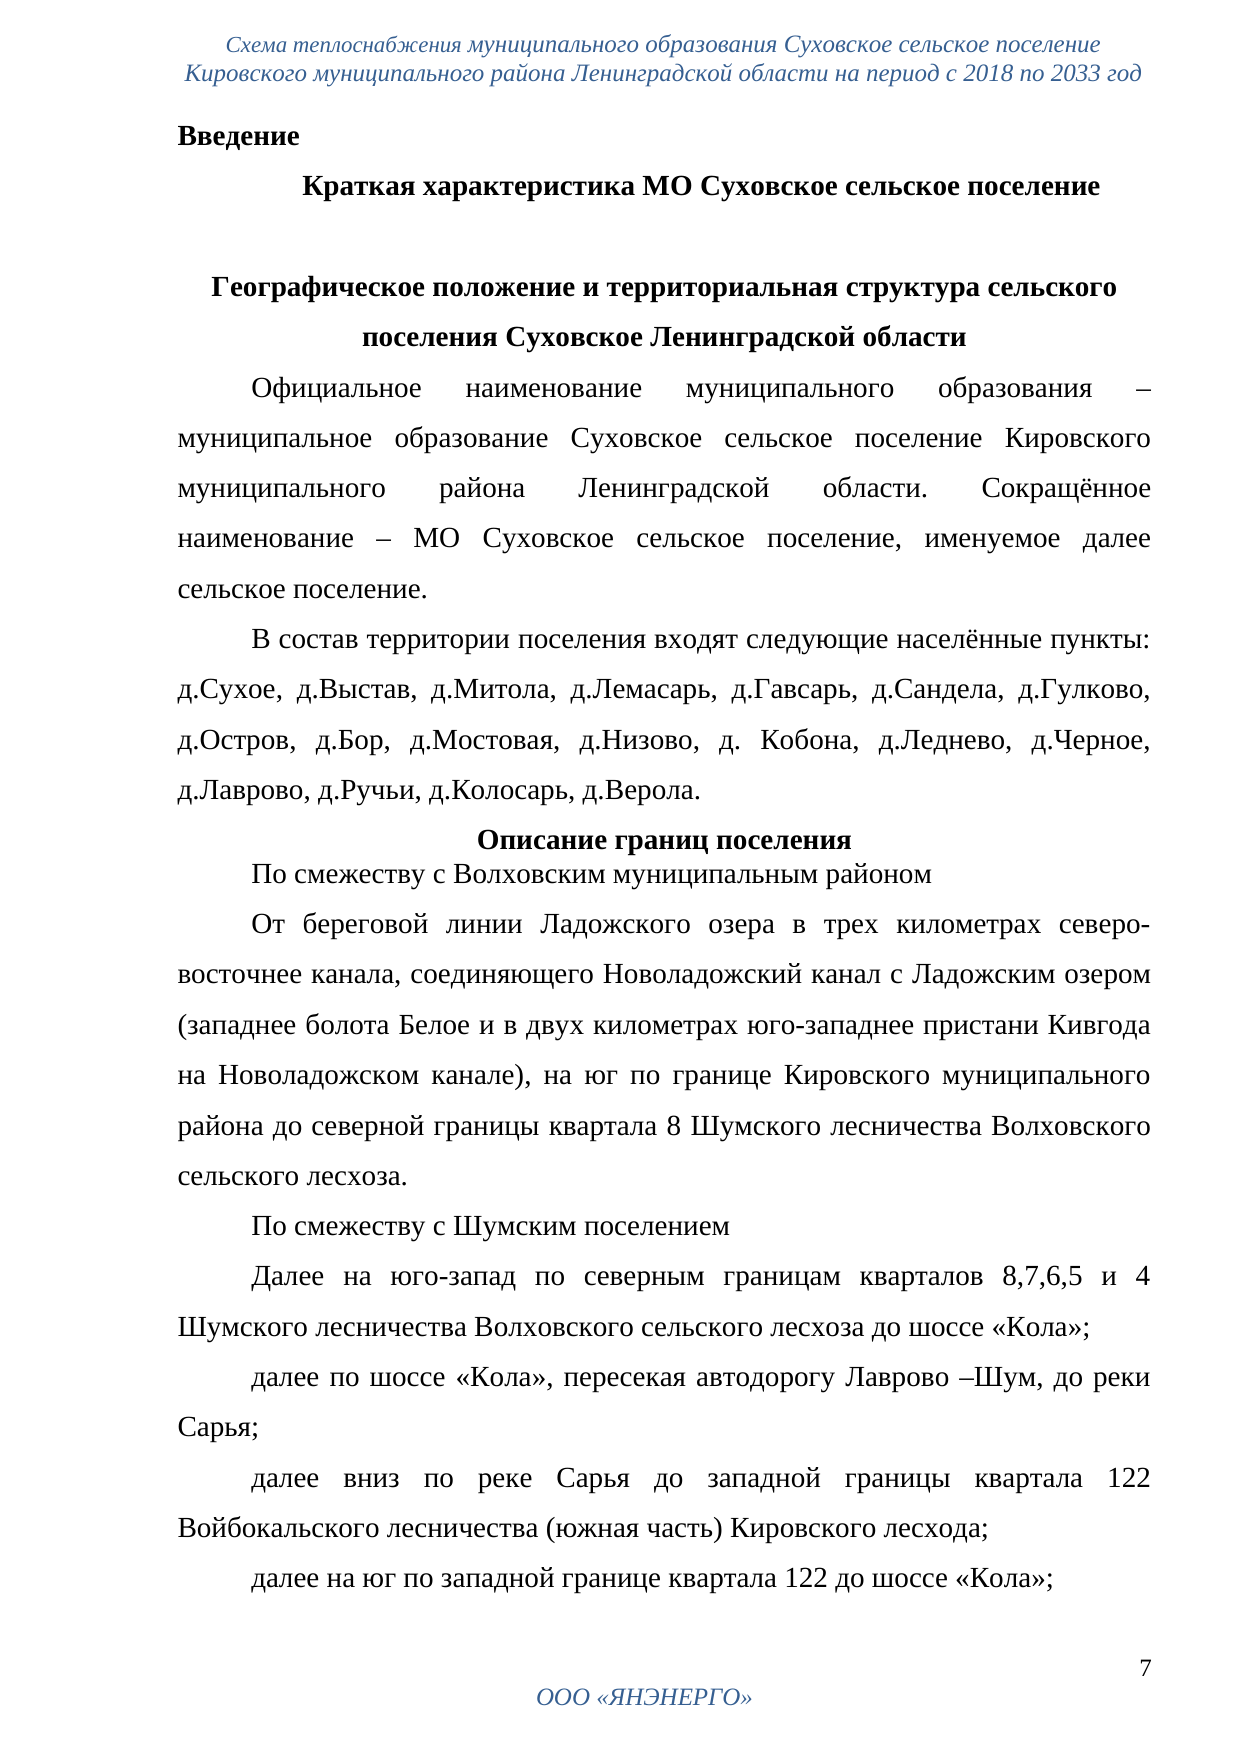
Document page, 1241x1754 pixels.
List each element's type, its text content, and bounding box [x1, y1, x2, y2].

text Далее на юго-запад по северным границам кварталов 8,7,6,5 и 4 Шумского лесничества Волховского сельского лесхоза до шоссе «Кола»; [177, 1258, 1152, 1342]
text далее на юг по западной границе квартала 122 до шоссе «Кола»; [177, 1560, 1152, 1594]
text По смежеству с Волховским муниципальным районом [177, 856, 1152, 889]
text Географическое положение и территориальная структура сельского поселения Суховское Ленинградской области [177, 269, 1152, 353]
text В состав территории поселения входят следующие населённые пункты: д.Сухое, д.Выстав, д.Митола, д.Лемасарь, д.Гавсарь, д.Сандела, д.Гулково, д.Остров, д.Бор, д.Мостовая, д.Низово, д. Кобона, д.Леднево, д.Черное, д.Лаврово, д.Ручьи, д.Колосарь, д.Верола. [177, 621, 1152, 806]
text Введение [177, 118, 1137, 152]
text Официальное наименование муниципального образования – муниципальное образование Суховское сельское поселение Кировского муниципального района Ленинградской области. Сокращённое наименование – МО Суховское сельское поселение, именуемое далее сельское поселение. [177, 370, 1152, 604]
text Описание границ поселения [177, 822, 1152, 856]
text По смежеству с Шумским поселением [177, 1208, 1152, 1242]
text Краткая характеристика МО Суховское сельское поселение [177, 168, 1152, 202]
text далее по шоссе «Кола», пересекая автодорогу Лаврово –Шум, до реки Сарья; [177, 1359, 1152, 1443]
text От береговой линии Ладожского озера в трех километрах северо-восточнее канала, соединяющего Новоладожский канал с Ладожским озером (западнее болота Белое и в двух километрах юго-западнее пристани Кивгода на Новоладожском канале), на юг по границе Кировского муниципального района до северной границы квартала 8 Шумского лесничества Волховского сельского лесхоза. [177, 906, 1152, 1191]
text далее вниз по реке Сарья до западной границы квартала 122 Войбокальского лесничества (южная часть) Кировского лесхода; [177, 1460, 1152, 1544]
